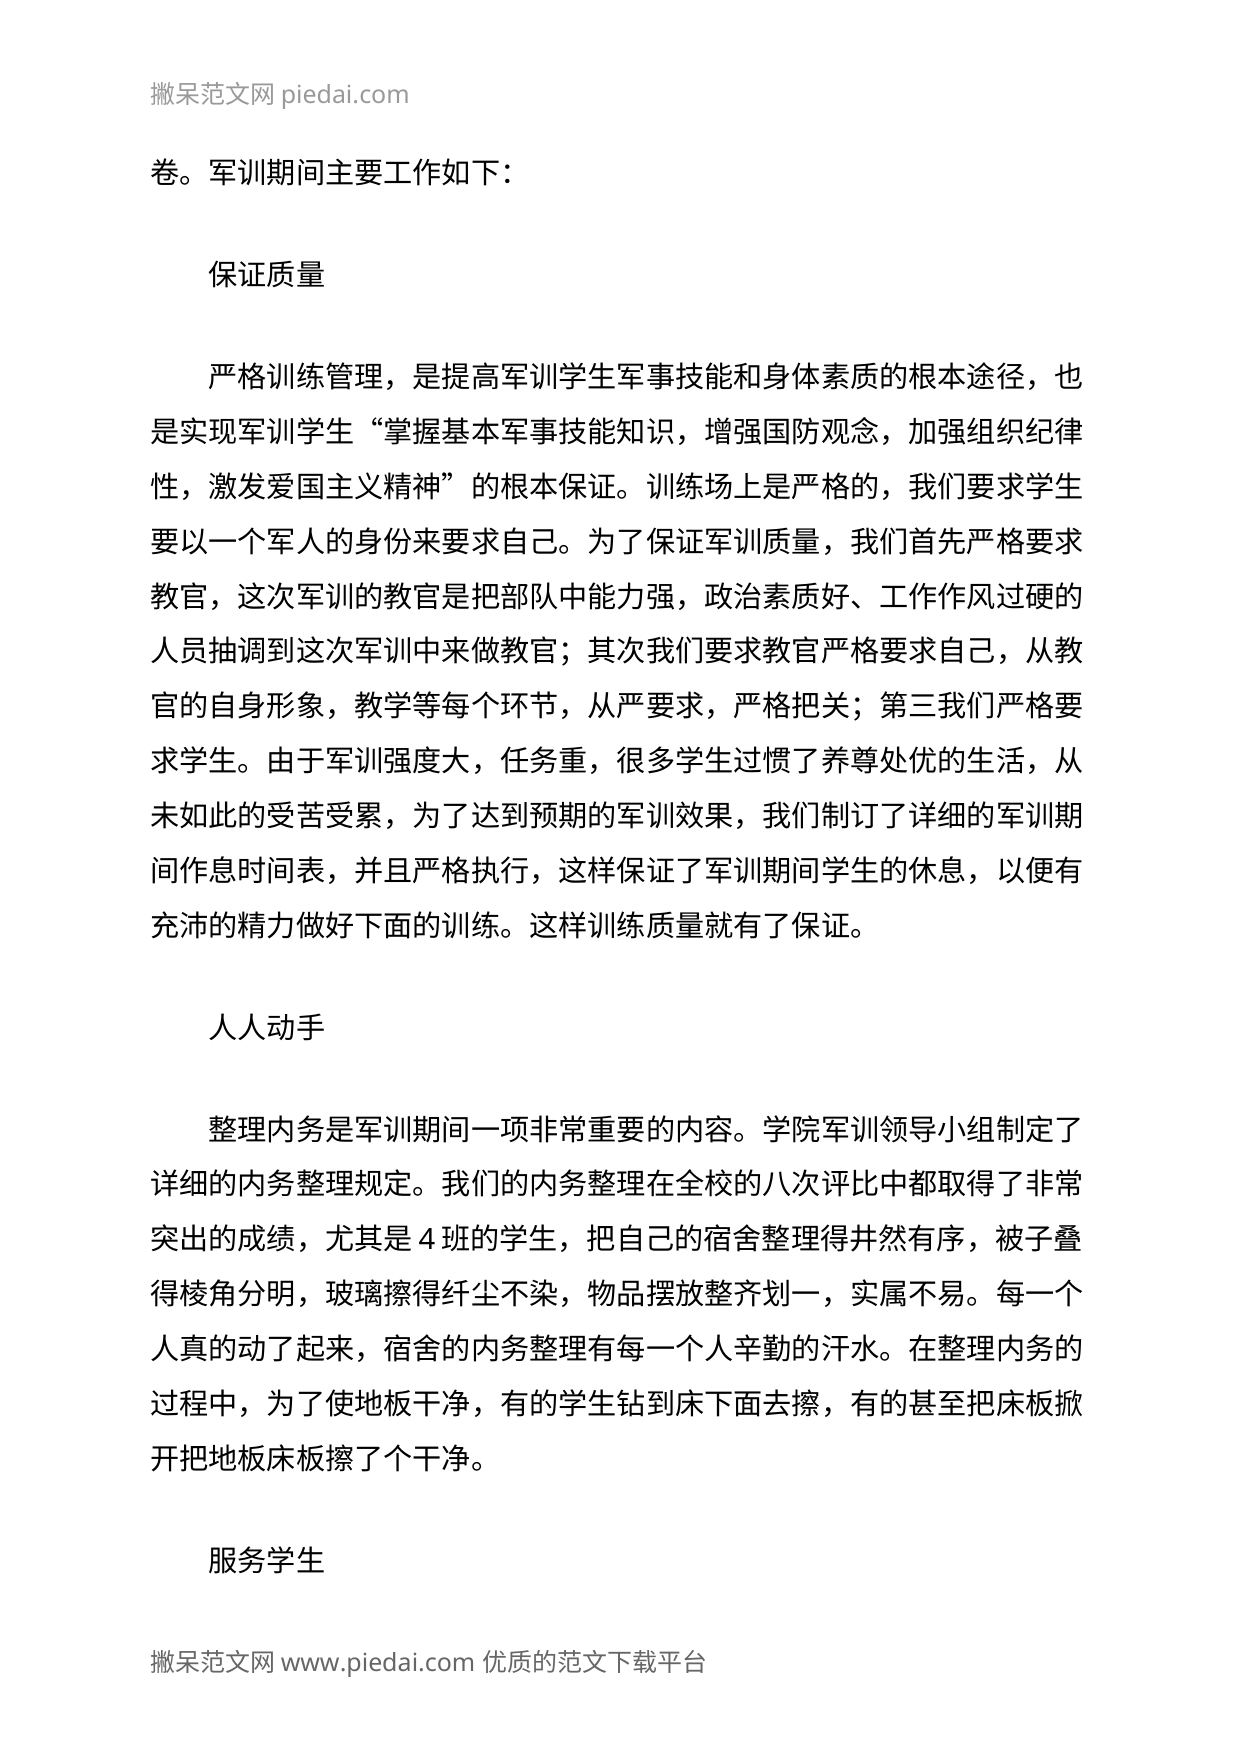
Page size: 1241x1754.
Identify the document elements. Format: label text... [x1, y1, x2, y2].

text 整理内务是军训期间一项非常重要的内容。学院军训领导小组制定了详细的内务整理规定。我们的内务整理在全校的八次评比中都取得了非常突出的成绩，尤其是4班的学生，把自己的宿舍整理得井然有序，被子叠得棱角分明，玻璃擦得纤尘不染，物品摆放整齐划一，实属不易。每一个人真的动了起来，宿舍的内务整理有每一个人辛勤的汗水。在整理内务的过程中，为了使地板干净，有的学生钻到床下面去擦，有的甚至把床板掀开把地板床板擦了个干净。 [150, 1106, 1090, 1478]
text 保证质量 [150, 252, 1090, 294]
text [150, 150, 1090, 192]
text 服务学生 [150, 1537, 1090, 1579]
text 人人动手 [150, 1004, 1090, 1047]
text 严格训练管理，是提高军训学生军事技能和身体素质的根本途径，也是实现军训学生“掌握基本军事技能知识，增强国防观念，加强组织纪律性，激发爱国主义精神”的根本保证。训练场上是严格的，我们要求学生要以一个军人的身份来要求自己。为了保证军训质量，我们首先严格要求教官，这次军训的教官是把部队中能力强，政治素质好、工作作风过硬的人员抽调到这次军训中来做教官；其次我们要求教官严格要求自己，从教官的自身形象，教学等每个环节，从严要求，严格把关；第三我们严格要求学生。由于军训强度大，任务重，很多学生过惯了养尊处优的生活，从未如此的受苦受累，为了达到预期的军训效果，我们制订了详细的军训期间作息时间表，并且严格执行，这样保证了军训期间学生的休息，以便有充沛的精力做好下面的训练。这样训练质量就有了保证。 [150, 353, 1090, 945]
